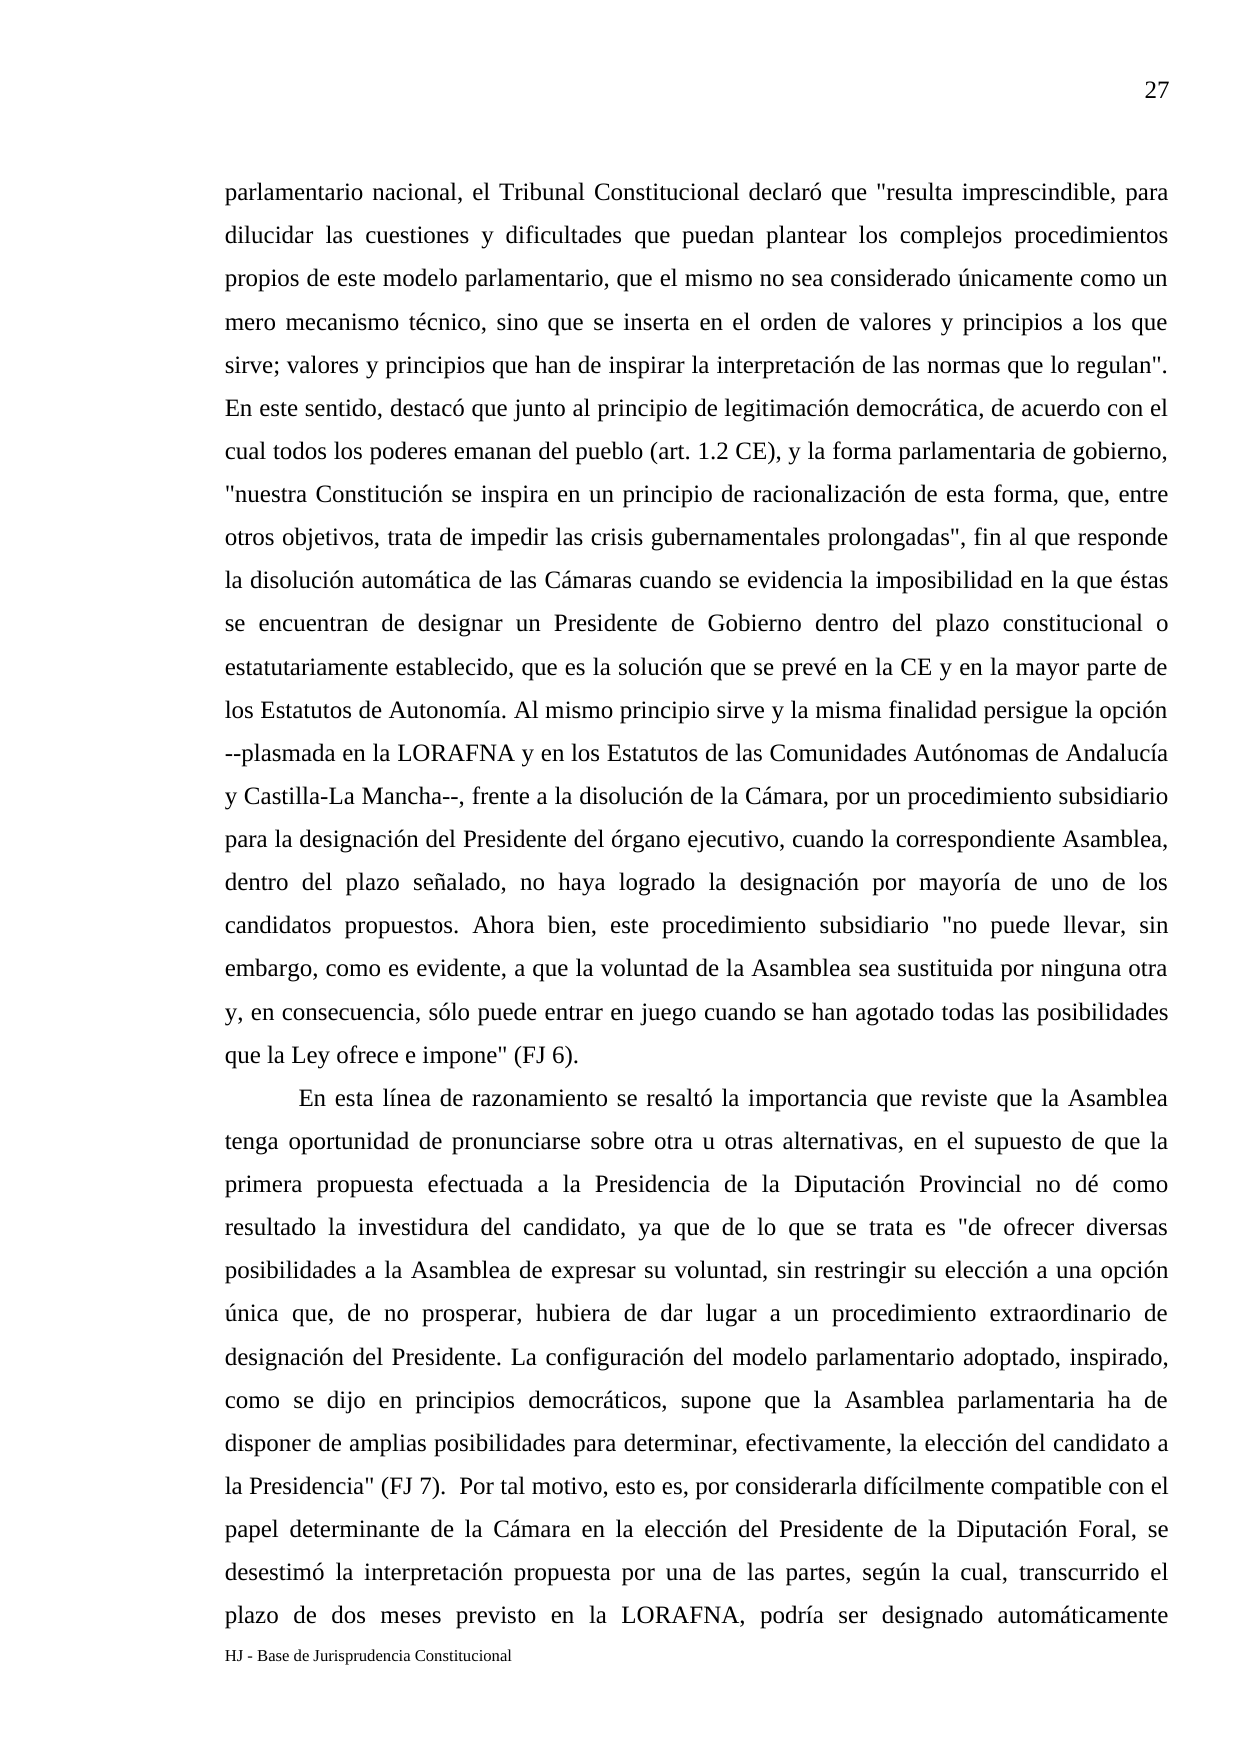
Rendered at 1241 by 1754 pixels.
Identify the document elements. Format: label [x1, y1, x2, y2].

text [224, 177, 1169, 1068]
text [224, 1083, 1169, 1629]
